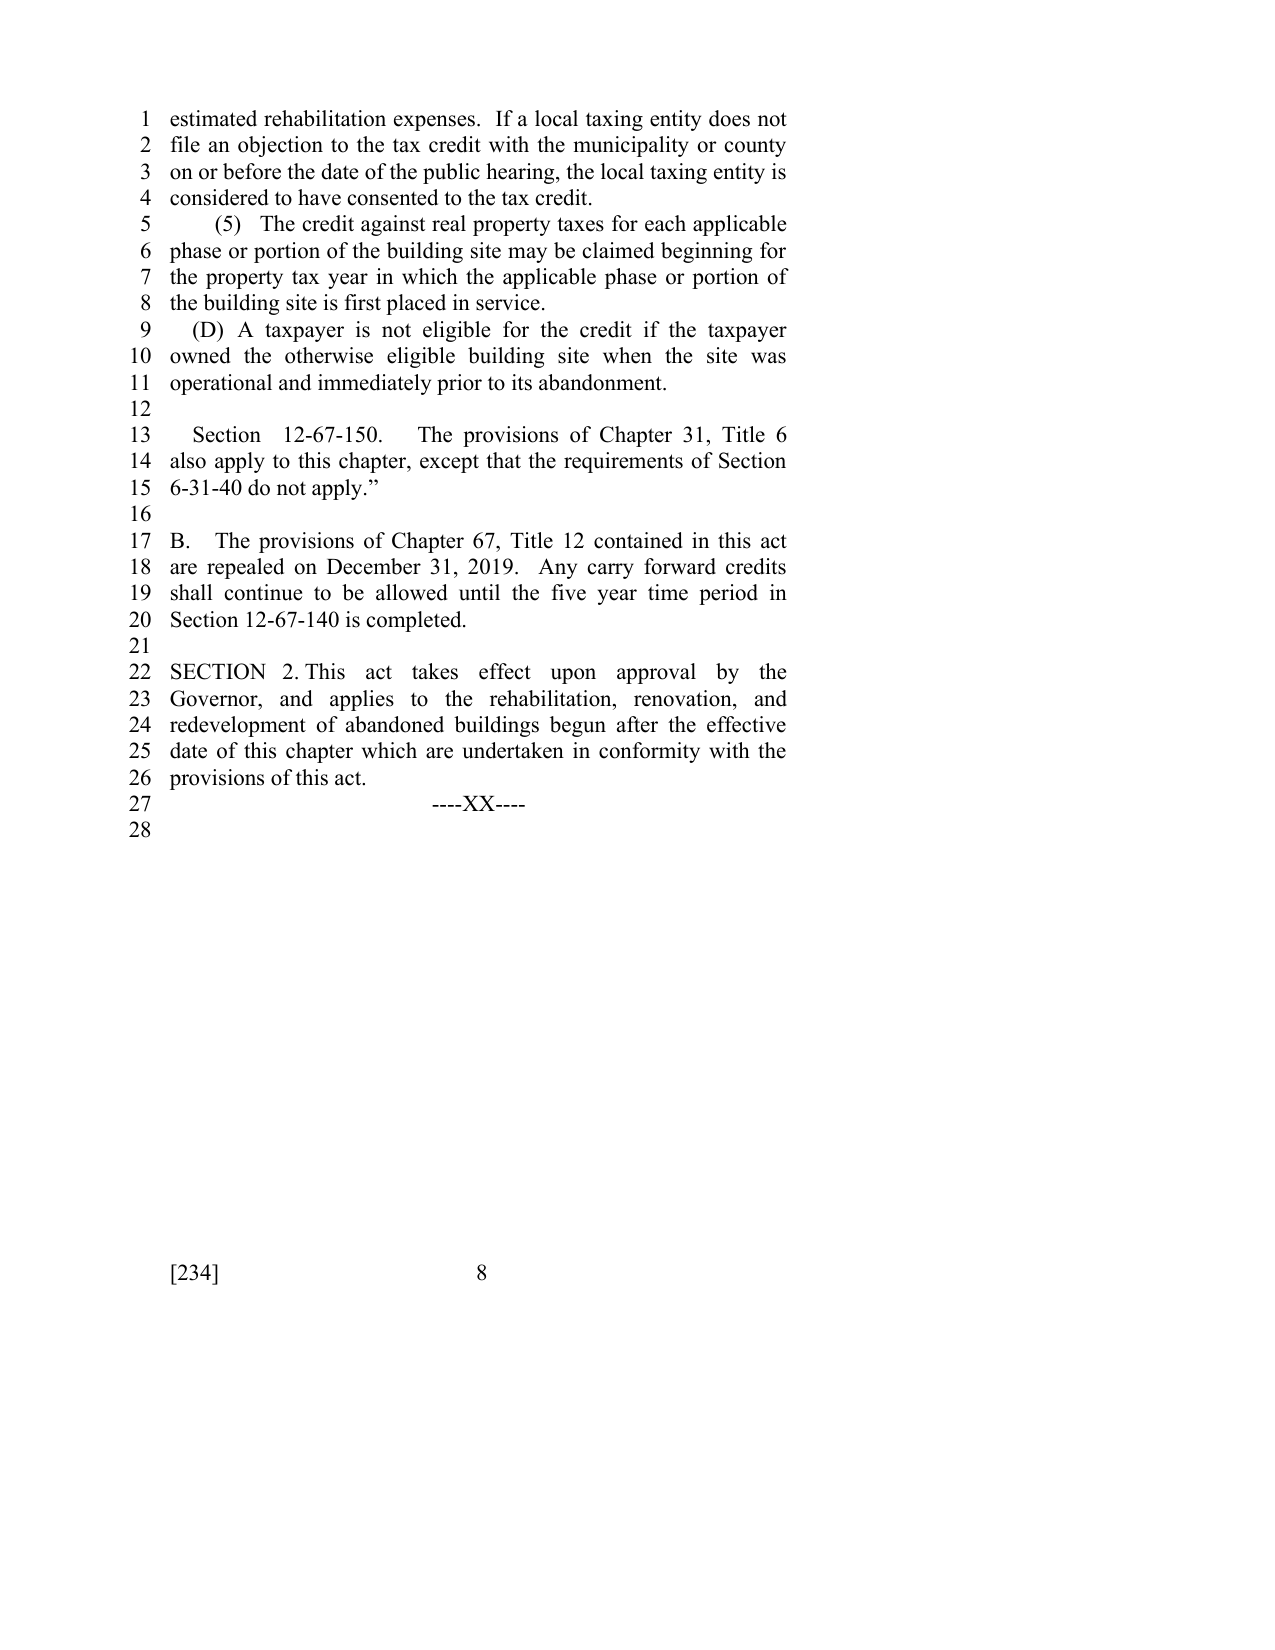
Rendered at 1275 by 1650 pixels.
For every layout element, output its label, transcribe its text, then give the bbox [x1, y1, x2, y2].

text Section 12-67-150. The provisions of Chapter 31, Title 6 also apply to this chapter, except that the requirements of Section 6-31-40 do not apply.” [169, 421, 787, 500]
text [169, 105, 787, 210]
text (D) A taxpayer is not eligible for the credit if the taxpayer owned the otherwise eligible building site when the site was operational and immediately prior to its abandonment. [169, 316, 787, 395]
text B. The provisions of Chapter 67, Title 12 contained in this act are repealed on December 31, 2019. Any carry forward credits shall continue to be allowed until the five year time period in Section 12-67-140 is completed. [169, 527, 787, 632]
text SECTION 2. This act takes effect upon approval by the Governor, and applies to the rehabilitation, renovation, and redevelopment of abandoned buildings begun after the effective date of this chapter which are undertaken in conformity with the provisions of this act. [169, 658, 787, 790]
text ----XX---- [169, 790, 787, 817]
text (5) The credit against real property taxes for each applicable phase or portion of the building site may be claimed beginning for the property tax year in which the applicable phase or portion of the building site is first placed in service. [169, 210, 787, 316]
